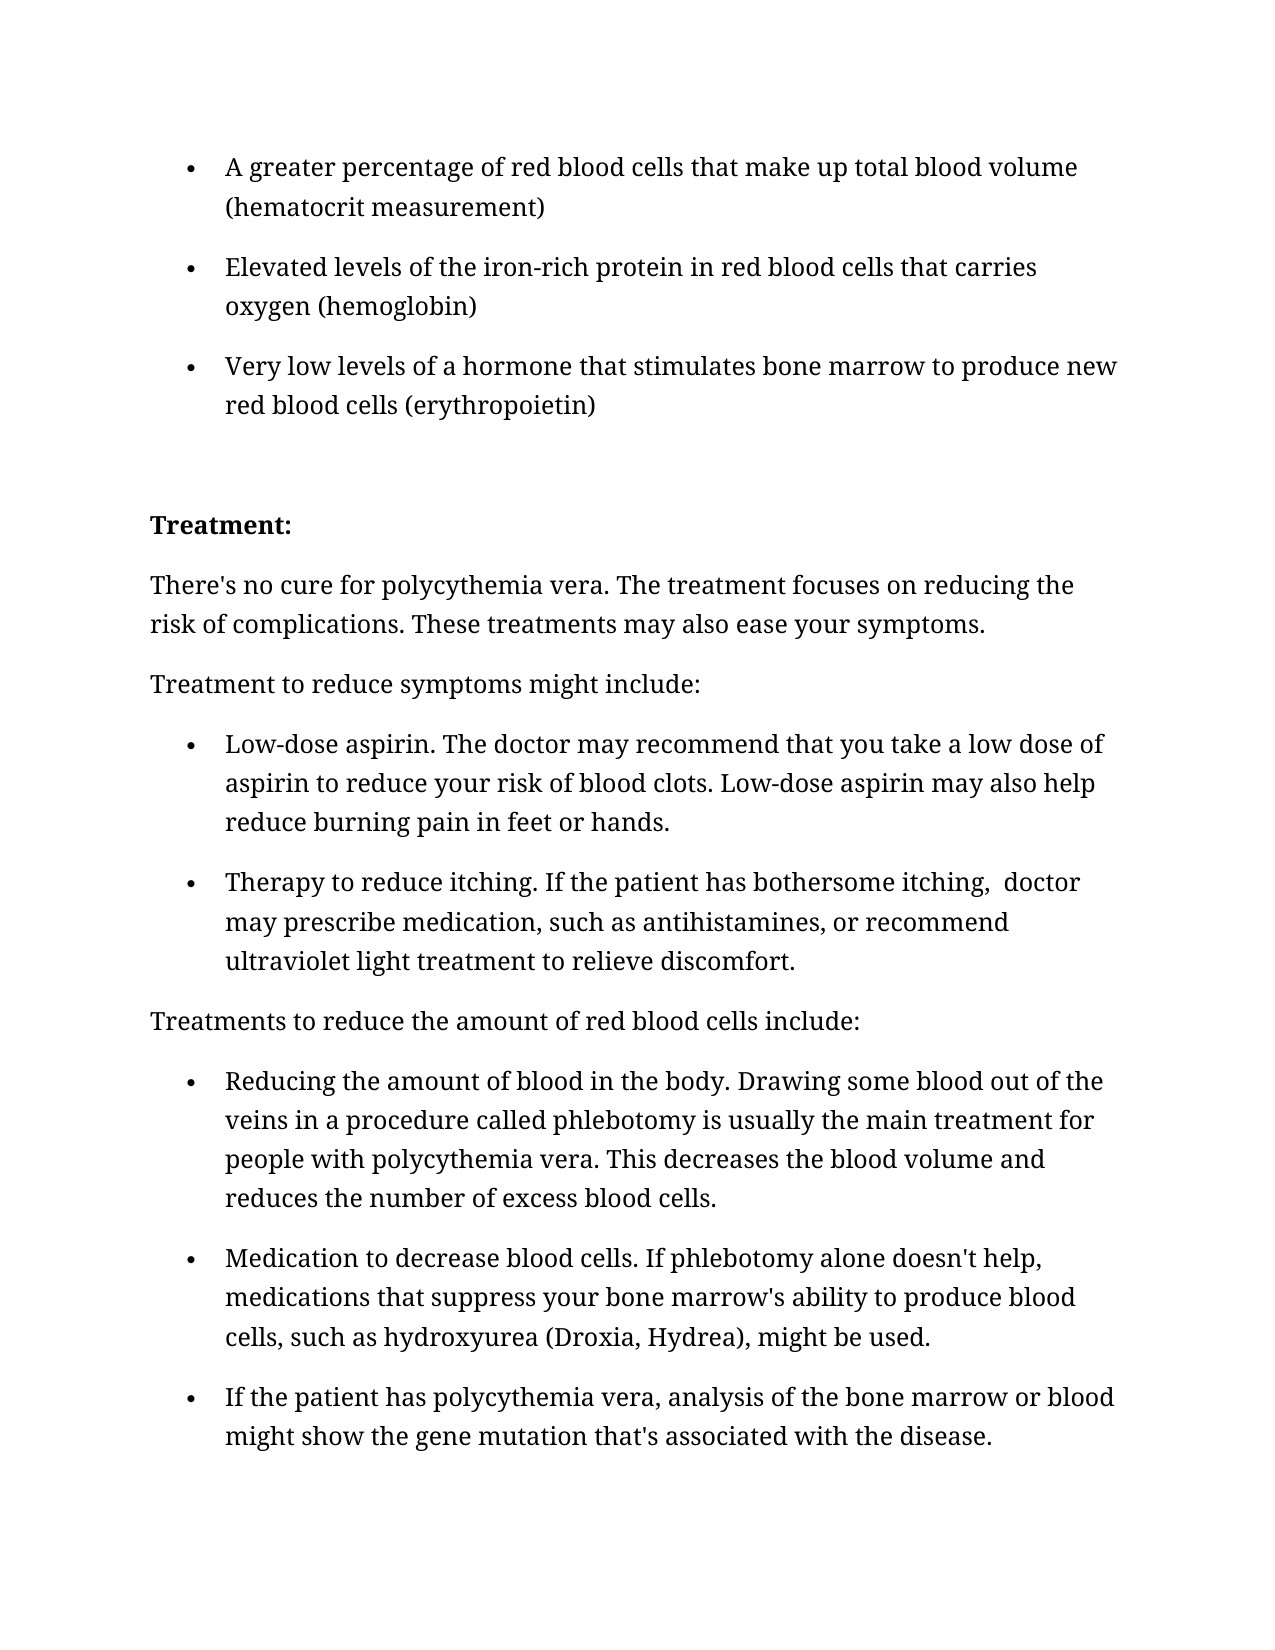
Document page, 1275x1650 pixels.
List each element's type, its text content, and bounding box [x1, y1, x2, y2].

list Reducing the amount of blood in the body. Drawing some blood out of the veins in a procedure called phlebotomy is usually the main treatment for people with polycythemia vera. This decreases the blood volume and reduces the number of excess blood cells. [187, 1063, 1125, 1215]
list Very low levels of a hormone that stimulates bone marrow to produce new red blood cells (erythropoietin) [187, 348, 1125, 422]
list Medication to decrease blood cells. If phlebotomy alone doesn't help, medications that suppress your bone marrow's ability to produce blood cells, such as hydroxyurea (Droxia, Hydrea), might be used. [187, 1241, 1125, 1353]
list Low-dose aspirin. The doctor may recommend that you take a low dose of aspirin to reduce your risk of blood clots. Low-dose aspirin may also help reduce burning pain in feet or hands. [187, 727, 1125, 839]
list Elevated levels of the iron-rich protein in red blood cells that carries oxygen (hemoglobin) [187, 249, 1125, 322]
text Treatment to reduce symptoms might include: [150, 667, 1125, 701]
list If the patient has polycythemia vera, analysis of the bone marrow or blood might show the gene mutation that's associated with the disease. [187, 1379, 1125, 1452]
text Treatments to reduce the amount of red blood cells include: [150, 1003, 1125, 1037]
text There's no cure for polycythemia vera. The treatment focuses on reducing the risk of complications. These treatments may also ease your symptoms. [150, 567, 1125, 641]
list A greater percentage of red blood cells that make up total blood volume (hematocrit measurement) [187, 150, 1125, 223]
list Therapy to reduce itching. If the patient has bothersome itching, doctor may prescribe medication, such as antihistamines, or recommend ultraviolet light treatment to relieve discomfort. [187, 865, 1125, 977]
text Treatment: [150, 507, 1125, 542]
